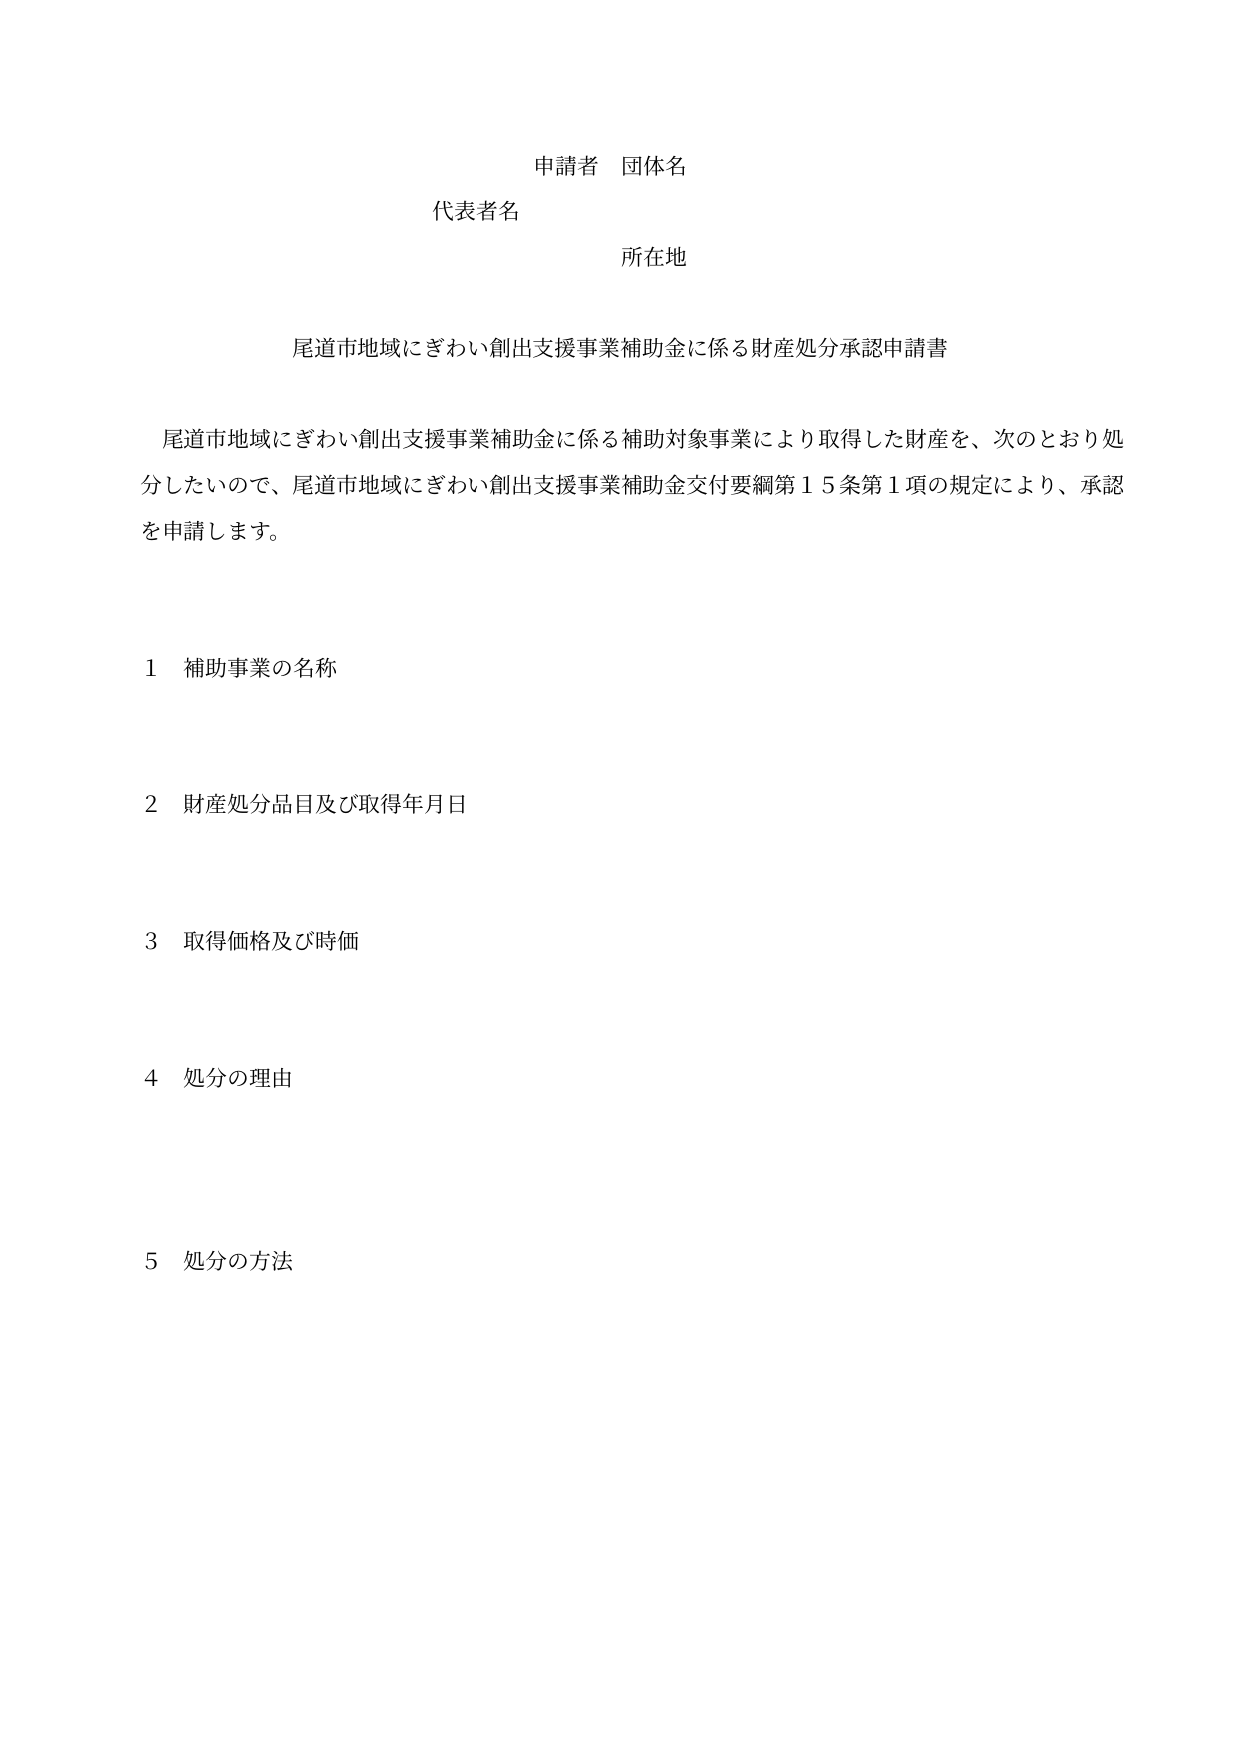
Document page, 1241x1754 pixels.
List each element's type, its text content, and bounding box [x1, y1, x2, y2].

text ４ 処分の理由 [118, 1054, 1122, 1100]
text 分したいので、尾道市地域にぎわい創出支援事業補助金交付要綱第１５条第１項の規定により、承認 [140, 461, 1137, 507]
text を申請します。 [140, 507, 1137, 552]
text 尾道市地域にぎわい創出支援事業補助金に係る補助対象事業により取得した財産を、次のとおり処 [118, 416, 1137, 461]
text 代表者名 [118, 187, 1122, 233]
text １ 補助事業の名称 [118, 644, 1122, 689]
text 所在地 [118, 233, 1122, 279]
text ３ 取得価格及び時価 [118, 917, 1122, 963]
text ２ 財産処分品目及び取得年月日 [118, 781, 1122, 826]
text 申請者 団体名 [118, 142, 1122, 187]
text 尾道市地域にぎわい創出支援事業補助金に係る財産処分承認申請書 [118, 324, 1122, 370]
text ５ 処分の方法 [118, 1237, 1122, 1282]
